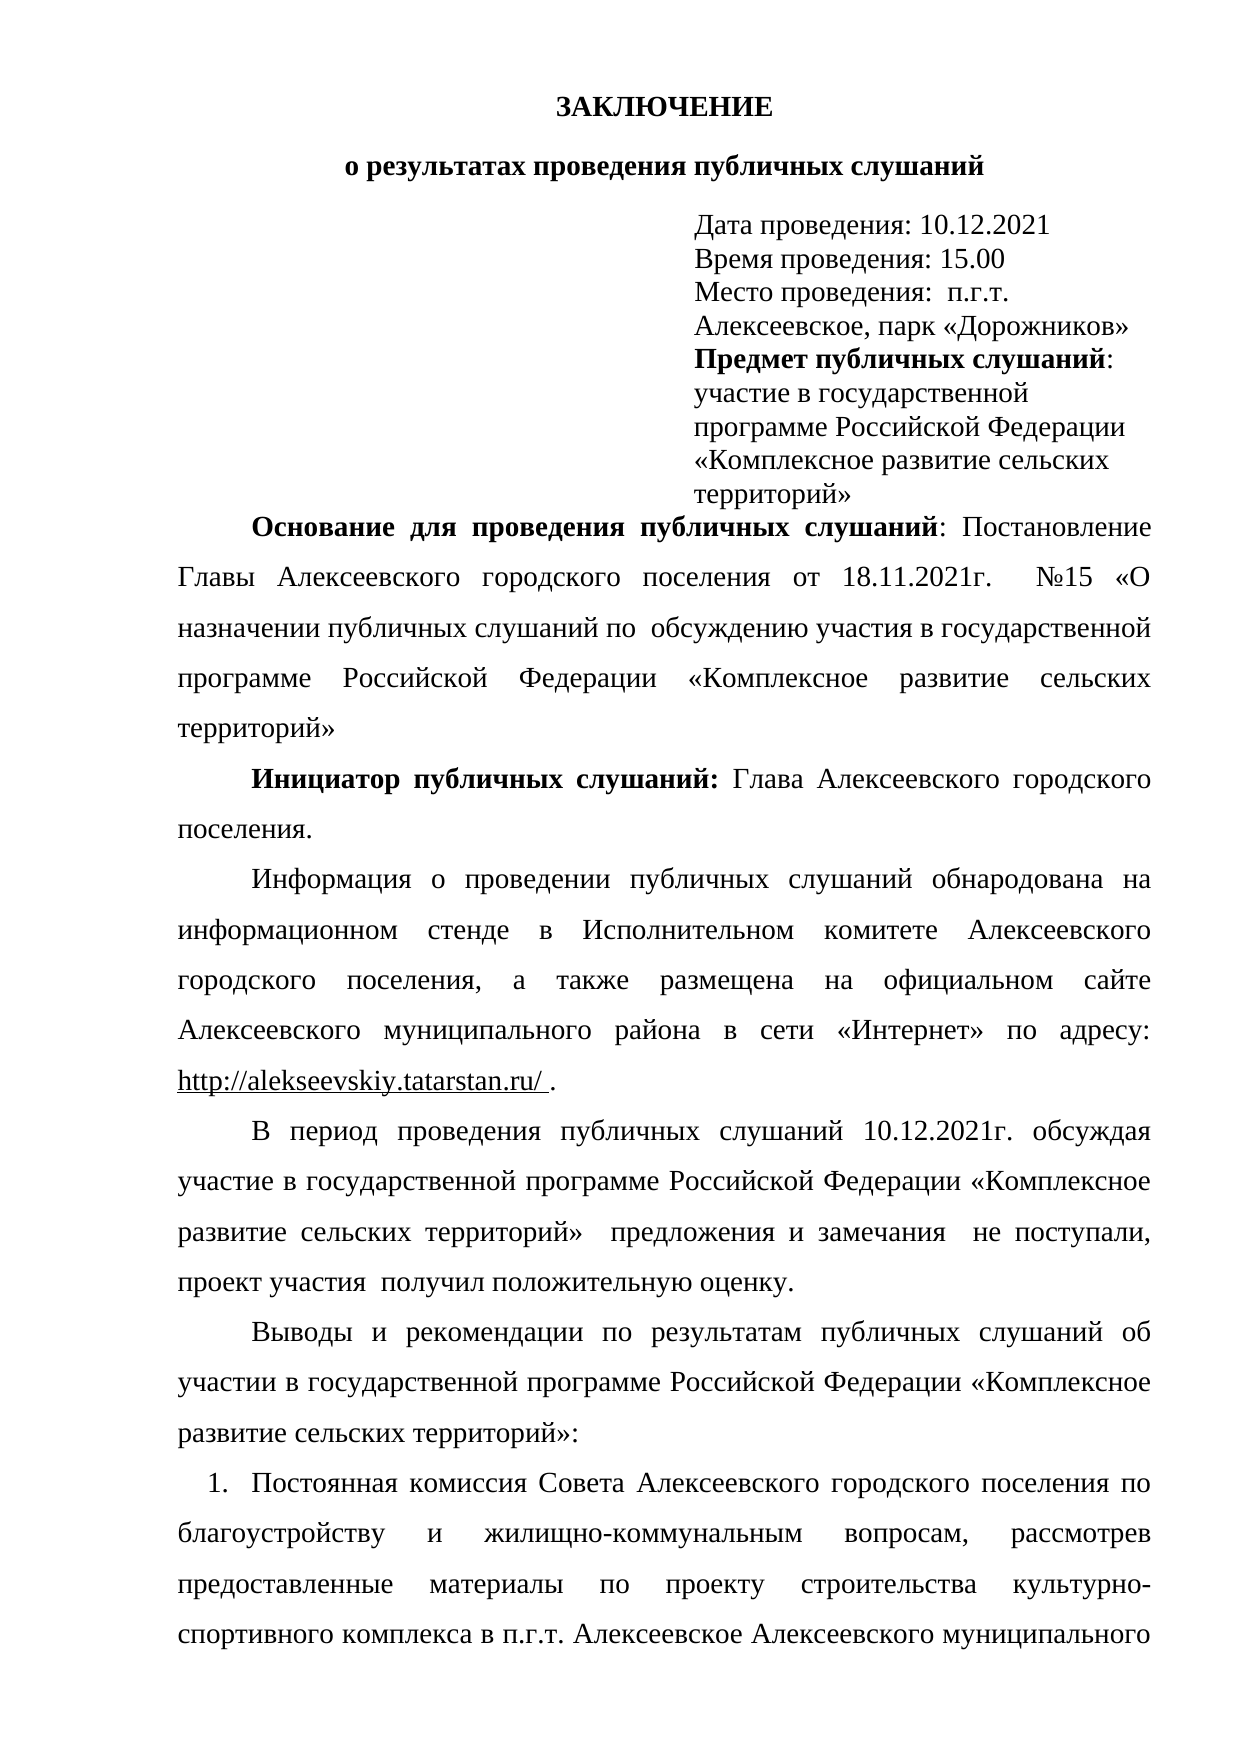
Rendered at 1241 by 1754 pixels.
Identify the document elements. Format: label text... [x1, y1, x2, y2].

text Место проведения: п.г.т. Алексеевское, парк «Дорожников» [693, 274, 1152, 342]
text В период проведения публичных слушаний 10.12.2021г. обсуждая участие в государственной программе Российской Федерации «Комплексное развитие сельских территорий» предложения и замечания не поступали, проект участия получил положительную оценку. [177, 1113, 1152, 1297]
text Дата проведения: 10.12.2021 [693, 207, 1152, 241]
text Время проведения: 15.00 [693, 241, 1152, 274]
text ЗАКЛЮЧЕНИЕ [177, 89, 1152, 122]
text Основание для проведения публичных слушаний: Постановление Главы Алексеевского городского поселения от 18.11.2021г. №15 «О назначении публичных слушаний по обсуждению участия в государственной программе Российской Федерации «Комплексное развитие сельских территорий» [177, 509, 1152, 744]
text Выводы и рекомендации по результатам публичных слушаний об участии в государственной программе Российской Федерации «Комплексное развитие сельских территорий»: [177, 1314, 1152, 1448]
text о результатах проведения публичных слушаний [177, 148, 1152, 182]
text Информация о проведении публичных слушаний обнародована на информационном стенде в Исполнительном комитете Алексеевского городского поселения, а также размещена на официальном сайте Алексеевского муниципального района в сети «Интернет» по адресу: http://alekseevskiy.tatarstan.ru/ . [177, 861, 1152, 1096]
text Инициатор публичных слушаний: Глава Алексеевского городского поселения. [177, 761, 1152, 845]
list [177, 1465, 1152, 1650]
text Предмет публичных слушаний: участие в государственной программе Российской Федерации «Комплексное развитие сельских территорий» [693, 342, 1152, 509]
